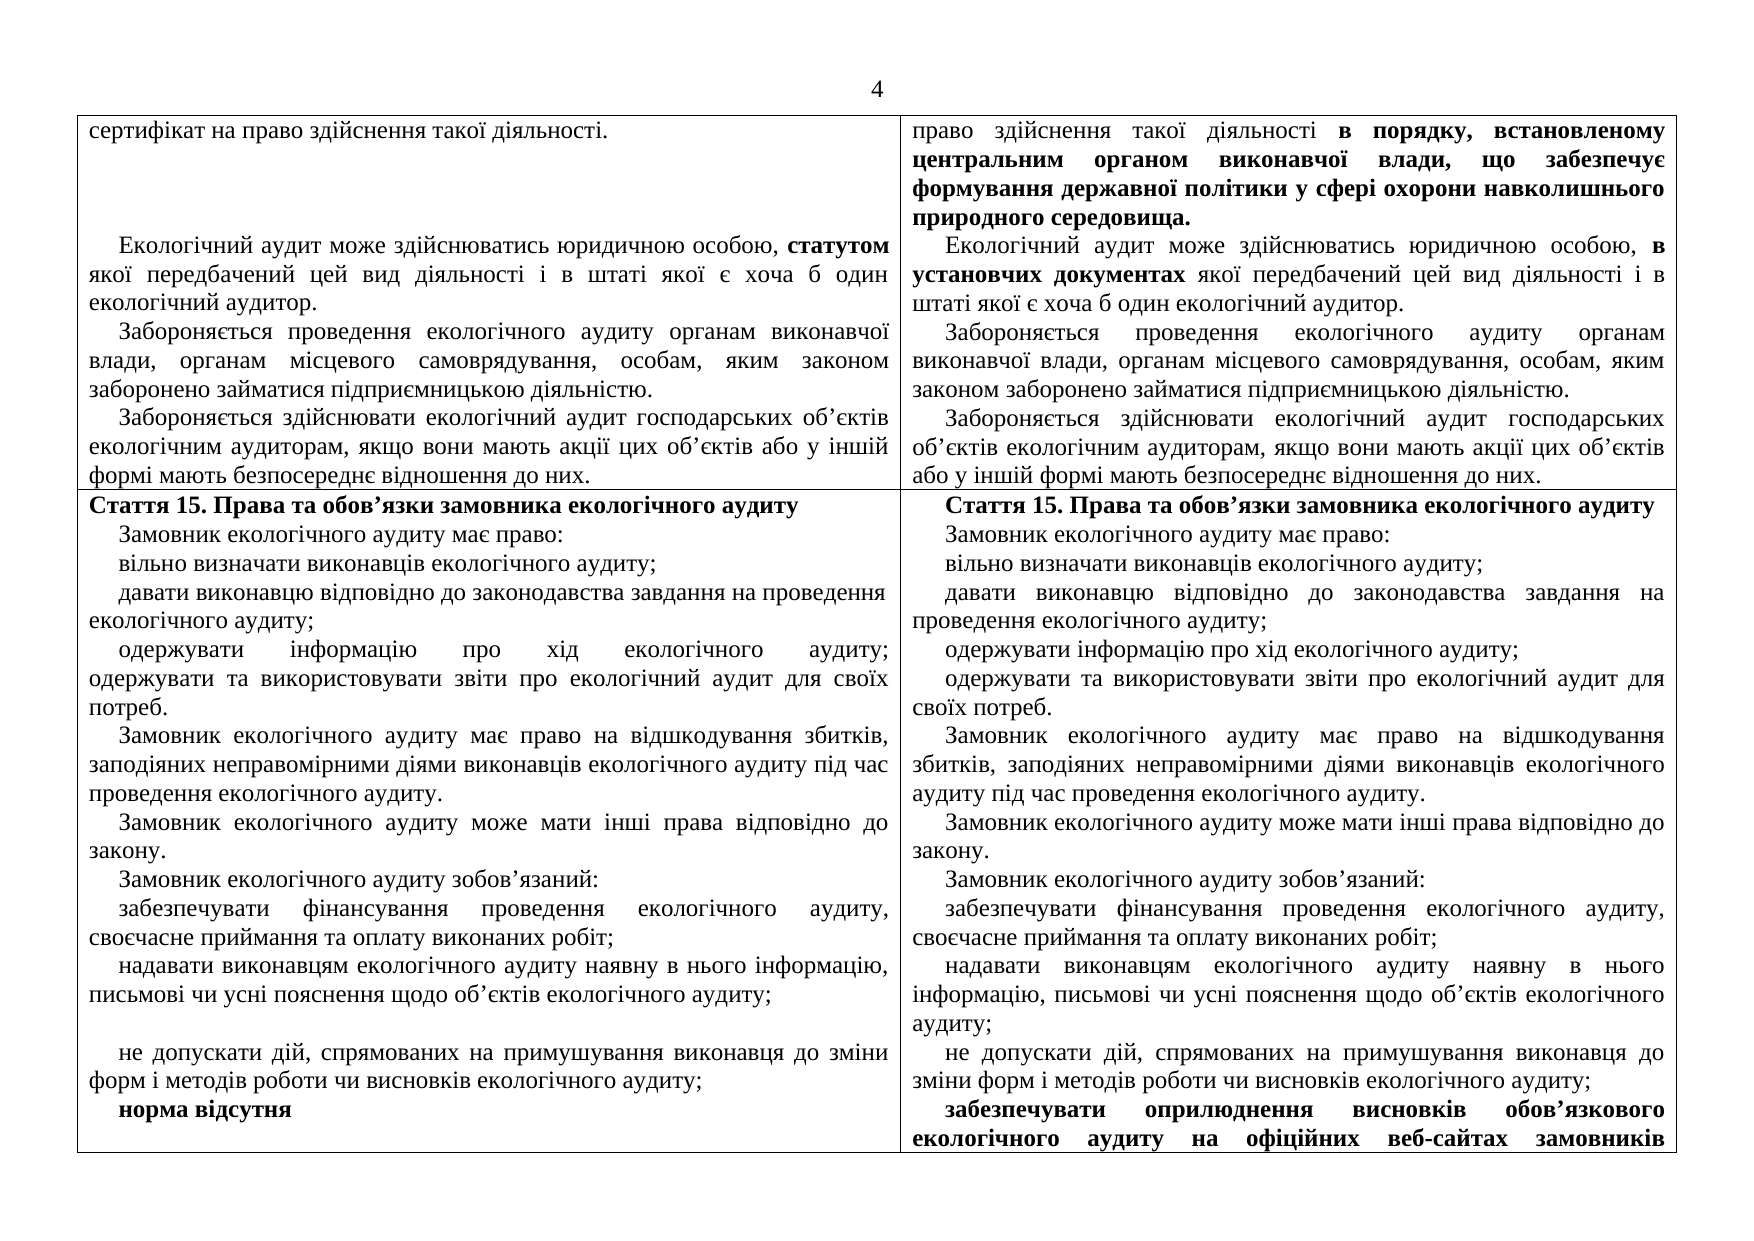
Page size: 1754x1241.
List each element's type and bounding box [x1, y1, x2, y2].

table_cell [901, 490, 1676, 1152]
table_cell [78, 490, 900, 1152]
table_cell [78, 116, 900, 489]
table_cell [901, 116, 1676, 489]
